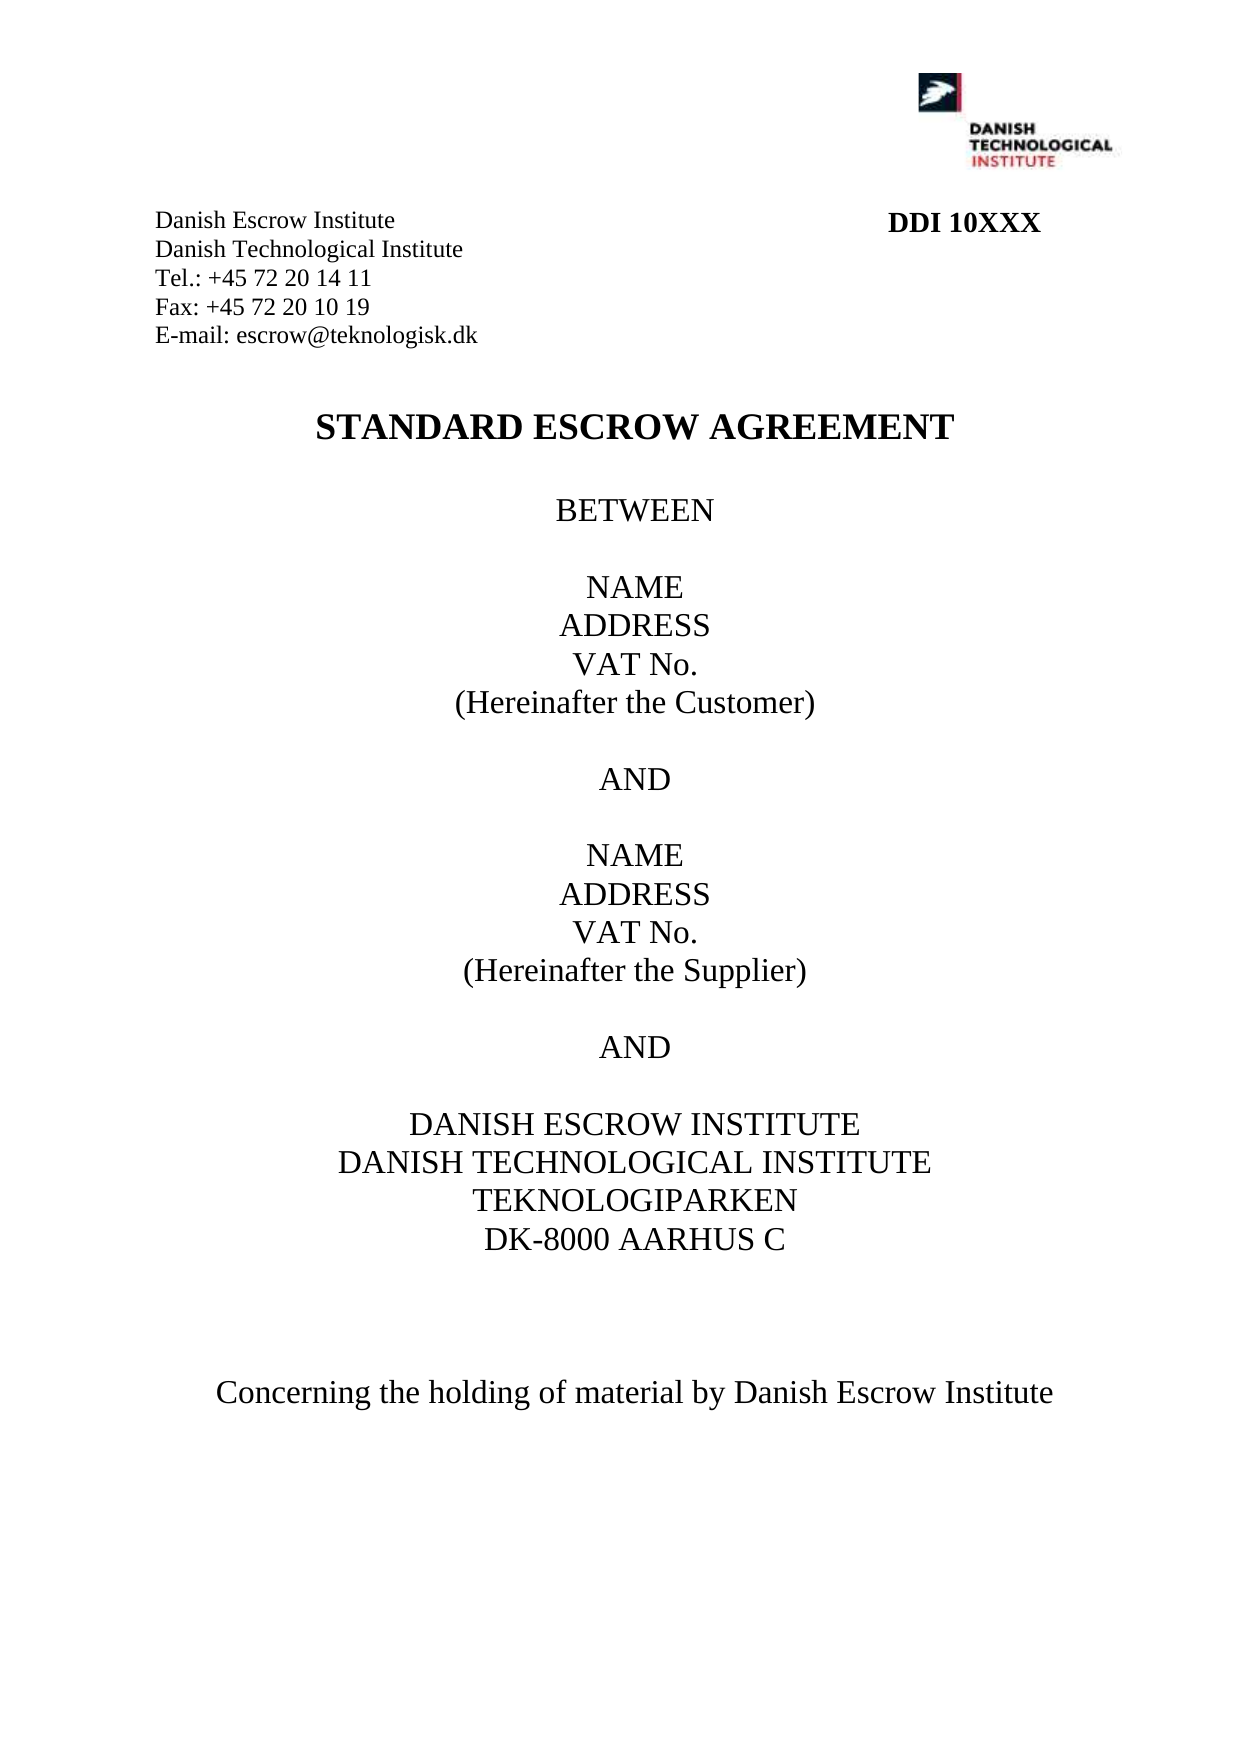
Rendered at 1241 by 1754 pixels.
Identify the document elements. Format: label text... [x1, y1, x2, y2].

text DK-8000 C [148, 1219, 1122, 1257]
text AND [148, 1027, 1122, 1066]
table_header DDI 10XXX [583, 205, 1129, 349]
text ADDRESS [148, 606, 1122, 644]
text (Hereinafter the Supplier) [148, 951, 1122, 989]
text (Hereinafter the Customer) [148, 682, 1122, 721]
table_header Danish Escrow Institute Danish Technological Institute Tel.: +45 72 20 14 11 Fax: +45 72 20 10 19 E-mail: escrow@teknologisk.dk [148, 205, 583, 349]
text VAT No. [148, 912, 1122, 951]
text VAT No. [148, 644, 1122, 682]
text BETWEEN [148, 491, 1122, 529]
text STANDARD ESCROW AGREEMENT [148, 404, 1122, 447]
text DANISH TECHNOLOGICAL INSTITUTE [148, 1142, 1122, 1181]
text ADDRESS [148, 874, 1122, 912]
text NAME [148, 836, 1122, 874]
text NAME [148, 567, 1122, 606]
picture [918, 73, 1123, 179]
text DANISH ESCROW INSTITUTE [148, 1104, 1122, 1142]
text Concerning the holding of material by Danish Escrow Institute [148, 1372, 1122, 1411]
text TEKNOLOGIPARKEN [148, 1181, 1122, 1219]
text AND [148, 759, 1122, 797]
